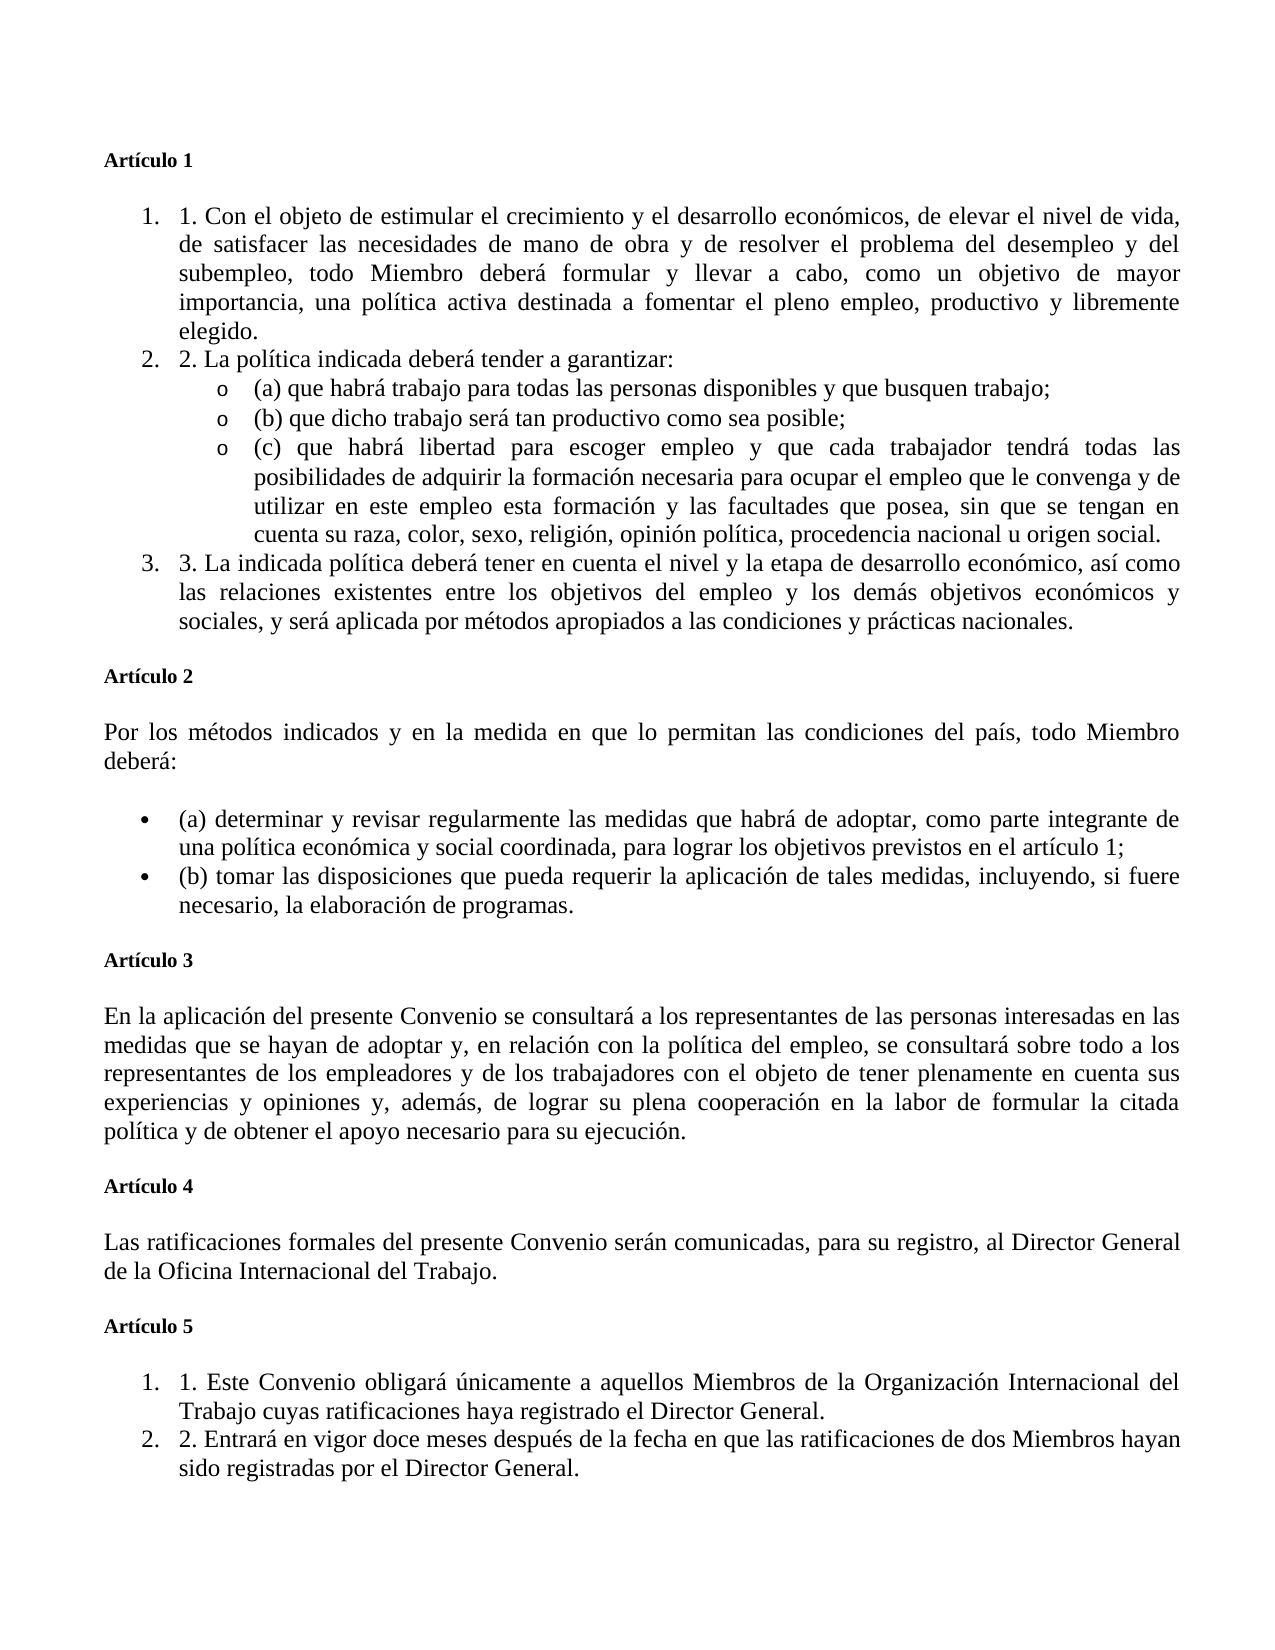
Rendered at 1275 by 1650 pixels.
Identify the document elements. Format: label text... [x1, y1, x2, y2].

list 1. Este Convenio obligará únicamente a aquellos Miembros de la Organización Internacional del Trabajo cuyas ratificaciones haya registrado el Director General. [141, 1367, 1181, 1424]
list 2. La política indicada deberá tender a garantizar: [141, 344, 1181, 373]
list 2. Entrará en vigor doce meses después de la fecha en que las ratificaciones de dos Miembros hayan sido registradas por el Director General. [141, 1424, 1181, 1482]
text Artículo 4 [103, 1174, 1181, 1198]
text Artículo 3 [103, 948, 1181, 972]
text En la aplicación del presente Convenio se consultará a los representantes de las personas interesadas en las medidas que se hayan de adoptar y, en relación con la política del empleo, se consultará sobre todo a los representantes de los empleadores y de los trabajadores con el objeto de tener plenamente en cuenta sus experiencias y opiniones y, además, de lograr su plena cooperación en la labor de formular la citada política y de obtener el apoyo necesario para su ejecución. [103, 1001, 1181, 1145]
list 1. Con el objeto de estimular el crecimiento y el desarrollo económicos, de elevar el nivel de vida, de satisfacer las necesidades de mano de obra y de resolver el problema del desempleo y del subempleo, todo Miembro deberá formular y llevar a cabo, como un objetivo de mayor importancia, una política activa destinada a fomentar el pleno empleo, productivo y libremente elegido. [141, 201, 1181, 344]
text Artículo 2 [103, 664, 1181, 688]
list (a) determinar y revisar regularmente las medidas que habrá de adoptar, como parte integrante de una política económica y social coordinada, para lograr los objetivos previstos en el artículo 1; [141, 804, 1181, 861]
text Artículo 1 [103, 148, 1181, 172]
text Por los métodos indicados y en la medida en que lo permitan las condiciones del país, todo Miembro deberá: [103, 717, 1181, 774]
text Artículo 5 [103, 1314, 1181, 1338]
list (b) tomar las disposiciones que pueda requerir la aplicación de tales medidas, incluyendo, si fuere necesario, la elaboración de programas. [141, 861, 1181, 919]
list (b) que dicho trabajo será tan productivo como sea posible; [216, 403, 1181, 432]
list 3. La indicada política deberá tener en cuenta el nivel y la etapa de desarrollo económico, así como las relaciones existentes entre los objetivos del empleo y los demás objetivos económicos y sociales, y será aplicada por métodos apropiados a las condiciones y prácticas nacionales. [141, 548, 1181, 634]
list (c) que habrá libertad para escoger empleo y que cada trabajador tendrá todas las posibilidades de adquirir la formación necesaria para ocupar el empleo que le convenga y de utilizar en este empleo esta formación y las facultades que posea, sin que se tengan en cuenta su raza, color, sexo, religión, opinión política, procedencia nacional u origen social. [216, 432, 1181, 548]
list (a) que habrá trabajo para todas las personas disponibles y que busquen trabajo; [216, 373, 1181, 403]
text Las ratificaciones formales del presente Convenio serán comunicadas, para su registro, al Director General de la Oficina Internacional del Trabajo. [103, 1227, 1181, 1285]
